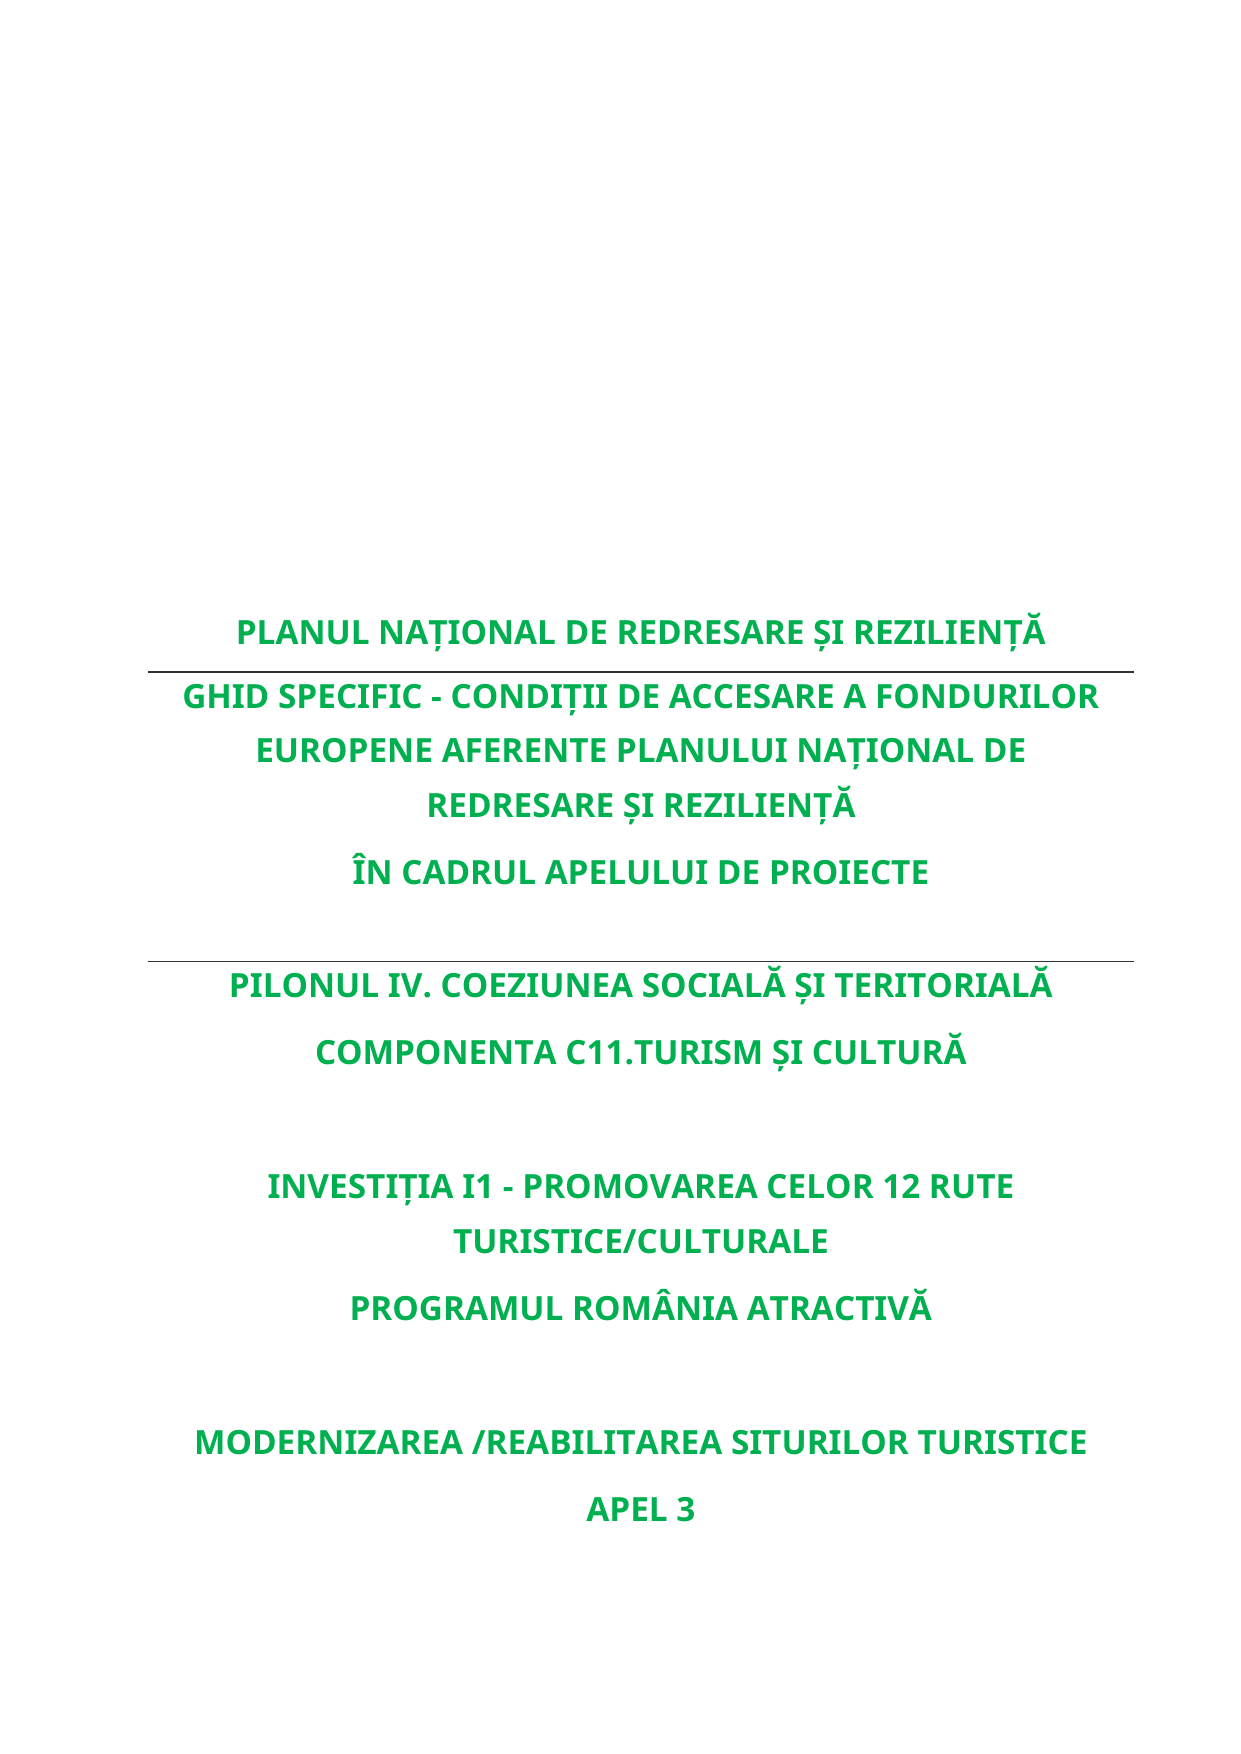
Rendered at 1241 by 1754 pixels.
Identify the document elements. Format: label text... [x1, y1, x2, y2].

table_cell ghid specific - CONDIȚII de ACCESARE a FONDURILOR europene aferente PLANULUI NAȚIONAL DE REDRESARE ȘI REZILIENȚĂ ÎN CADRUL APELULUI DE PROIECTE [148, 673, 1134, 961]
table_cell Pilonul IV. Coeziunea socială și teritorială Componenta C11.Turism și cultură Investiția I1 - Promovarea celor 12 rute turistice/culturale Programul România atractivă modernizarea /reabilitarea siturilor turistice APEL 3 [148, 962, 1134, 1618]
table_header PLANUL NAȚIONAL DE REDRESARE ȘI REZILIENȚĂ [148, 542, 1134, 671]
